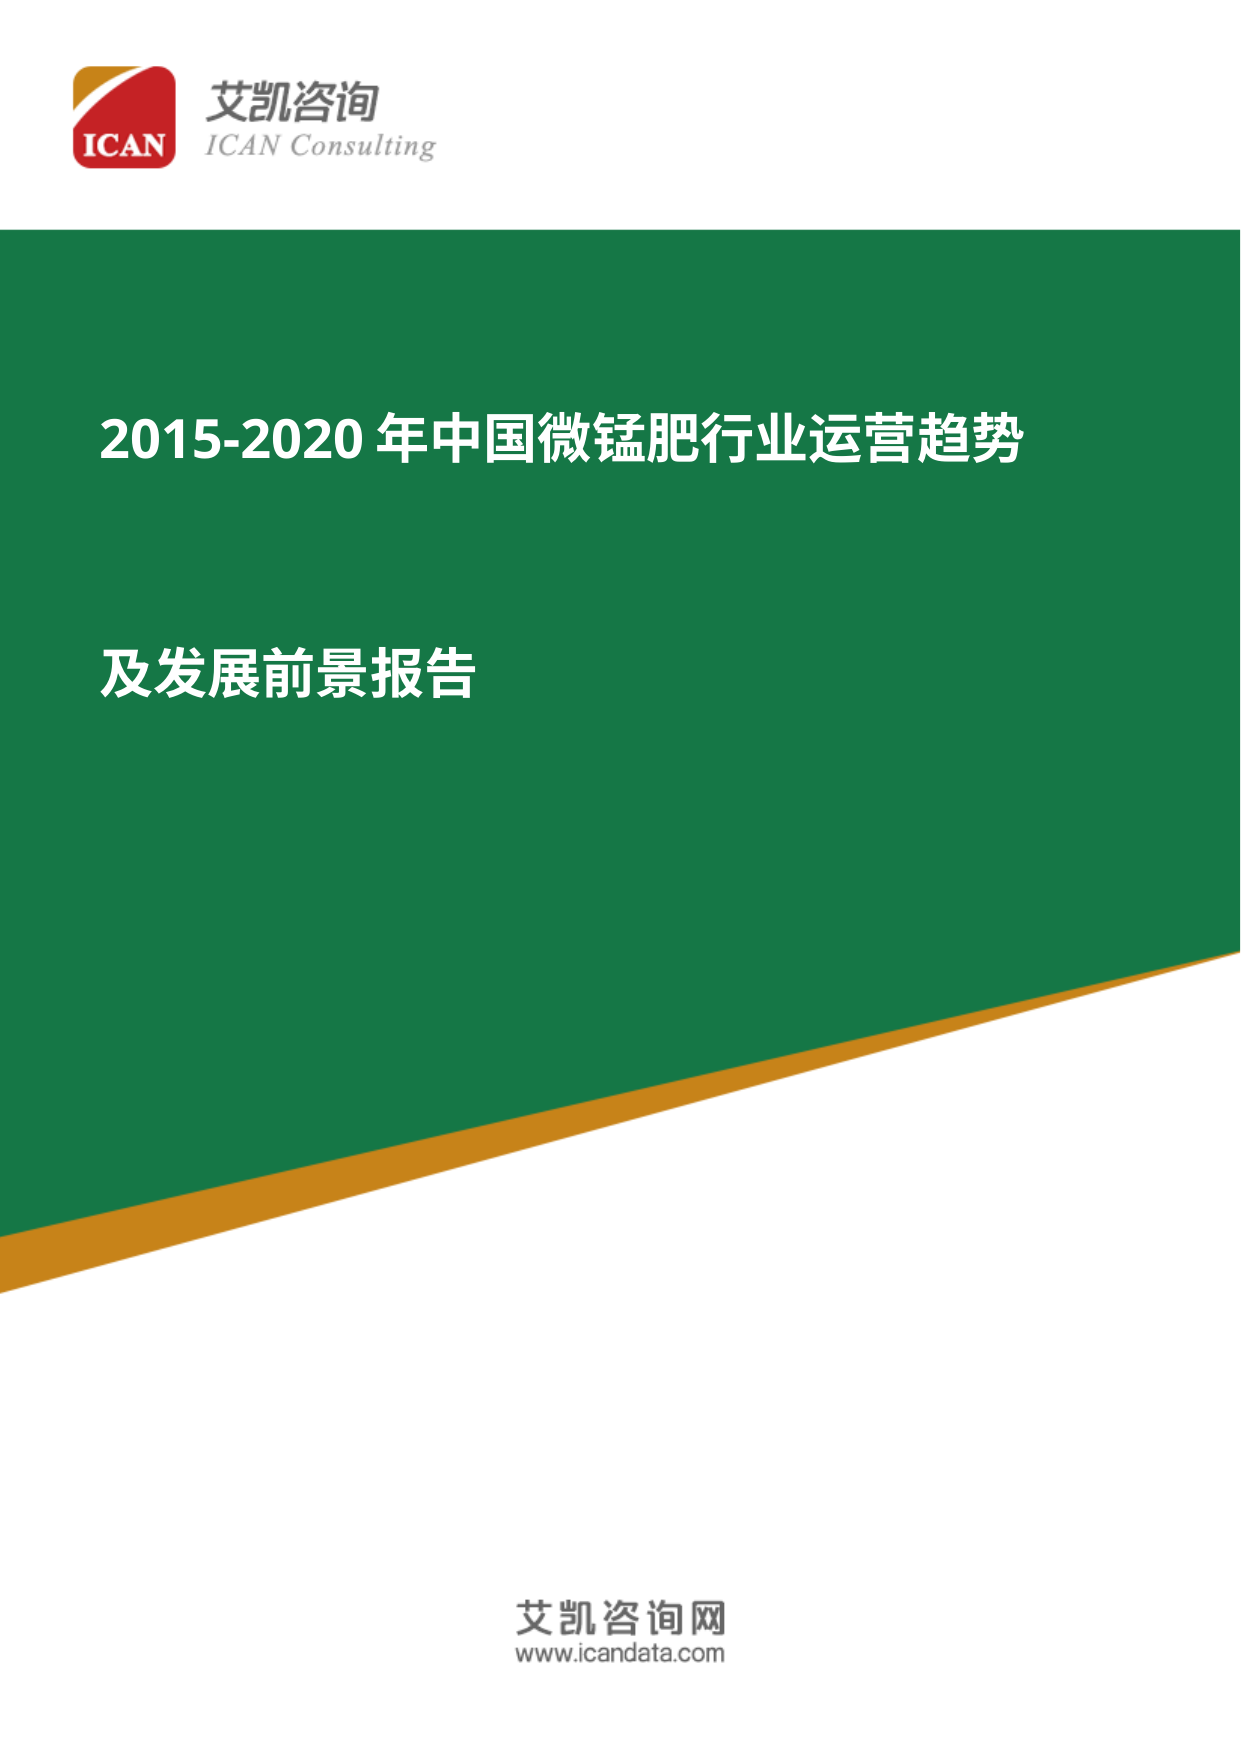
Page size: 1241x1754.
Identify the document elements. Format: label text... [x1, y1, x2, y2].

picture [0, 5, 1241, 1754]
subtitle 2015-2020年中国微锰肥行业运营趋势及发展前景报告 [99, 386, 1053, 718]
